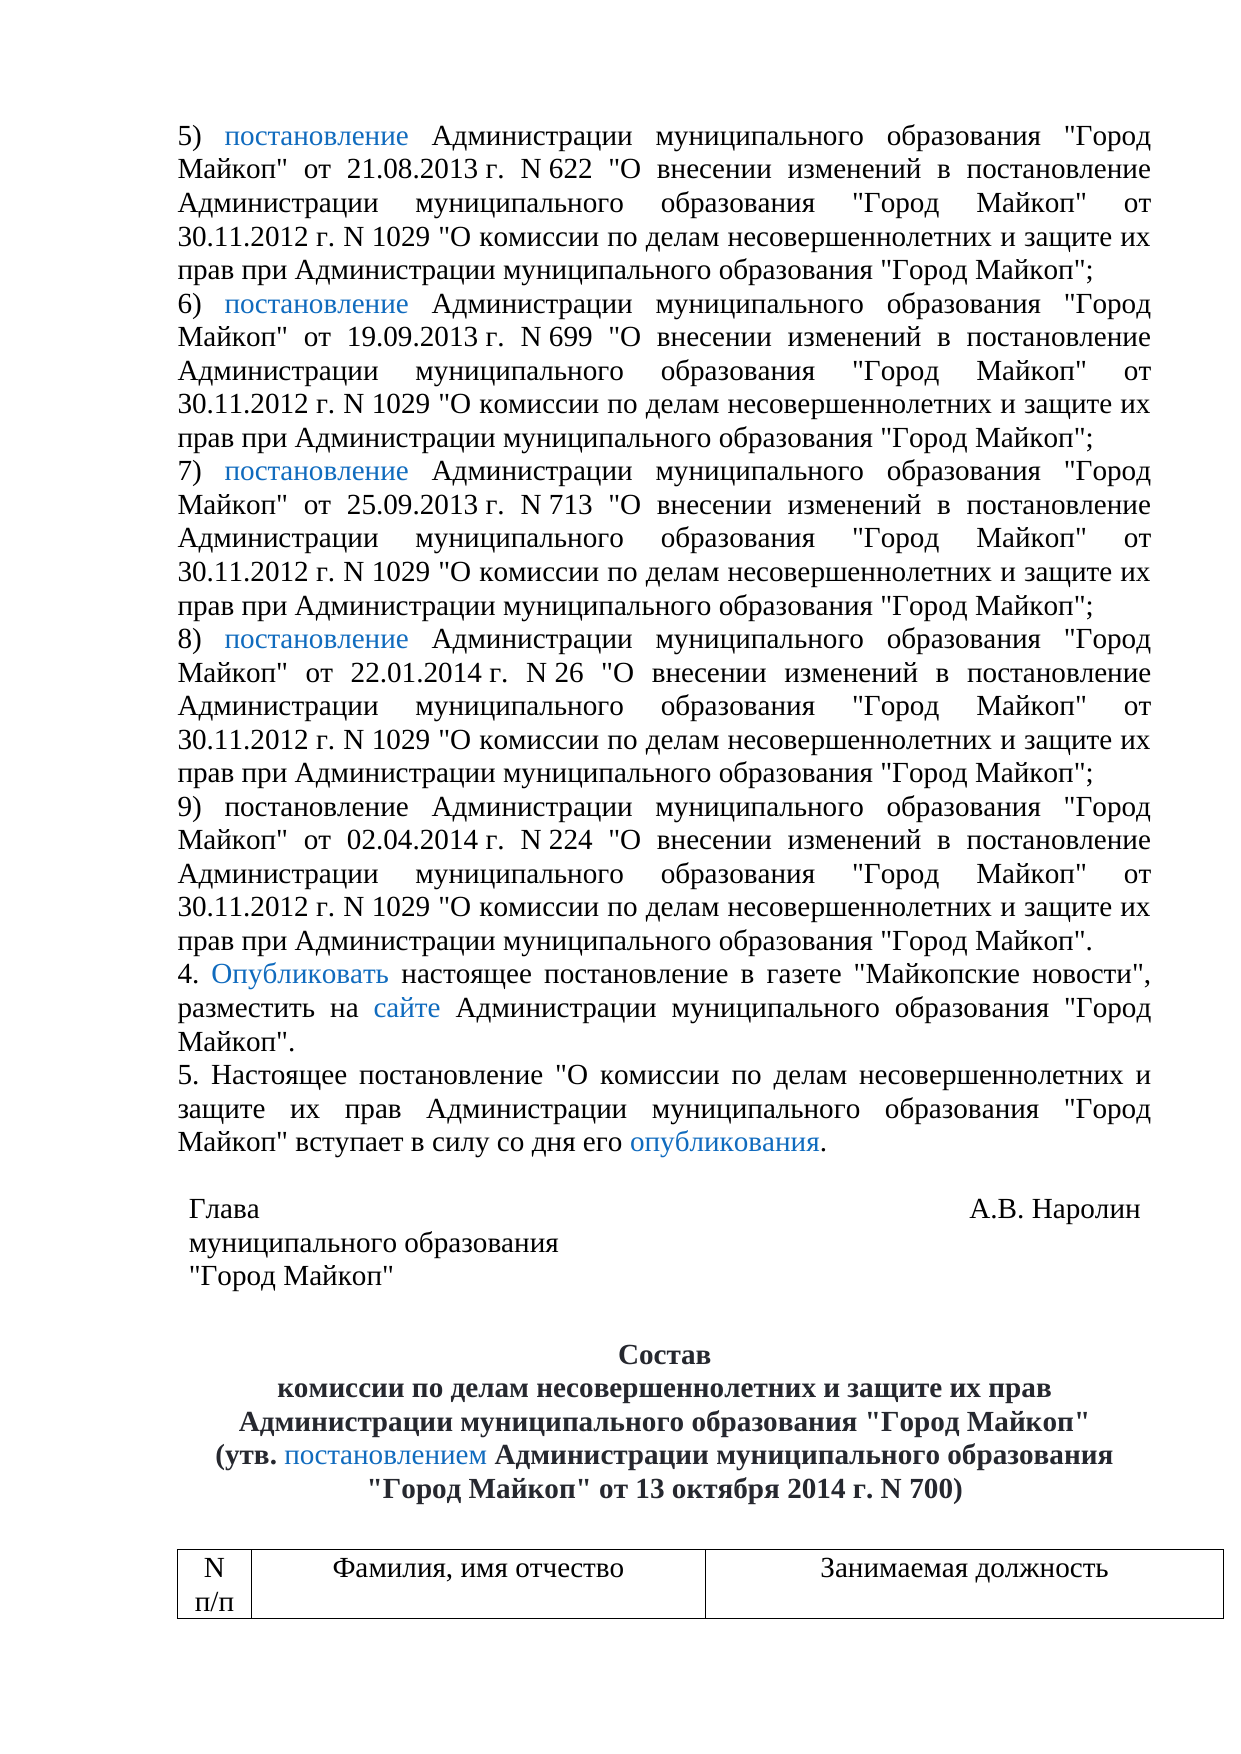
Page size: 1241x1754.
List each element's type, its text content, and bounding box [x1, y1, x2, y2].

text 4. Опубликовать настоящее постановление в газете "Майкопские новости", разместить на сайте Администрации муниципального образования "Город Майкоп". [177, 957, 1152, 1057]
table_header Глава муниципального образования "Город Майкоп" [177, 1191, 821, 1292]
text 5) постановление Администрации муниципального образования "Город Майкоп" от 21.08.2013 г. N 622 "О внесении изменений в постановление Администрации муниципального образования "Город Майкоп" от 30.11.2012 г. N 1029 "О комиссии по делам несовершеннолетних и защите их прав при Администрации муниципального образования "Город Майкоп"; [177, 118, 1152, 286]
table_header N п/п [178, 1550, 251, 1617]
text 8) постановление Администрации муниципального образования "Город Майкоп" от 22.01.2014 г. N 26 "О внесении изменений в постановление Администрации муниципального образования "Город Майкоп" от 30.11.2012 г. N 1029 "О комиссии по делам несовершеннолетних и защите их прав при Администрации муниципального образования "Город Майкоп"; [177, 621, 1152, 789]
table_header Занимаемая должность [706, 1550, 1223, 1617]
text 5. Настоящее постановление "О комиссии по делам несовершеннолетних и защите их прав Администрации муниципального образования "Город Майкоп" вступает в силу со дня его опубликования. [177, 1057, 1152, 1158]
text 7) постановление Администрации муниципального образования "Город Майкоп" от 25.09.2013 г. N 713 "О внесении изменений в постановление Администрации муниципального образования "Город Майкоп" от 30.11.2012 г. N 1029 "О комиссии по делам несовершеннолетних и защите их прав при Администрации муниципального образования "Город Майкоп"; [177, 453, 1152, 621]
table_header А.В. Наролин [821, 1191, 1152, 1292]
text Состав комиссии по делам несовершеннолетних и защите их прав Администрации муниципального образования "Город Майкоп" (утв. постановлением Администрации муниципального образования "Город Майкоп" от 13 октября 2014 г. N 700) [177, 1337, 1152, 1504]
text 9) постановление Администрации муниципального образования "Город Майкоп" от 02.04.2014 г. N 224 "О внесении изменений в постановление Администрации муниципального образования "Город Майкоп" от 30.11.2012 г. N 1029 "О комиссии по делам несовершеннолетних и защите их прав при Администрации муниципального образования "Город Майкоп". [177, 789, 1152, 957]
text 6) постановление Администрации муниципального образования "Город Майкоп" от 19.09.2013 г. N 699 "О внесении изменений в постановление Администрации муниципального образования "Город Майкоп" от 30.11.2012 г. N 1029 "О комиссии по делам несовершеннолетних и защите их прав при Администрации муниципального образования "Город Майкоп"; [177, 286, 1152, 453]
table_header Фамилия, имя отчество [252, 1550, 705, 1617]
